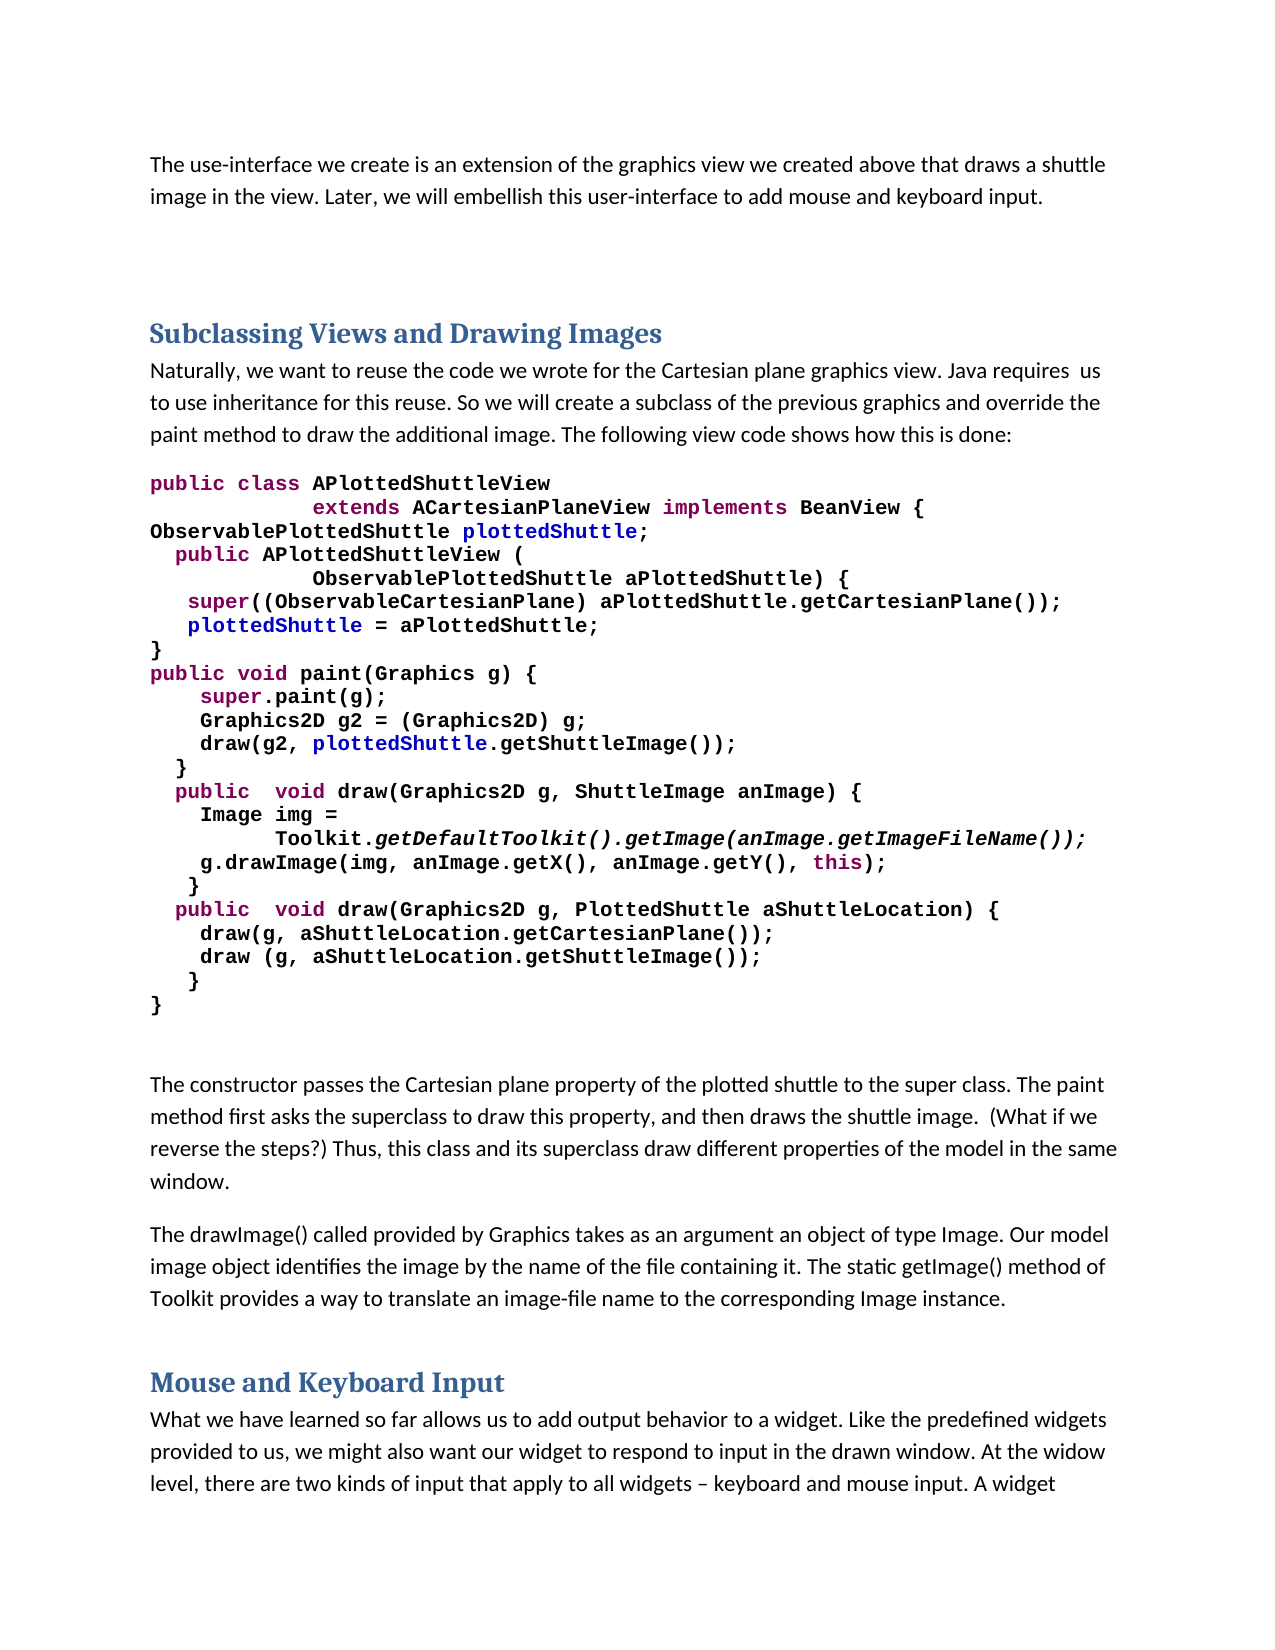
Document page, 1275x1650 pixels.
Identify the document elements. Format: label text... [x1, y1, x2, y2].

text Image img = [150, 804, 1125, 828]
text } [150, 639, 1125, 662]
text g.drawImage(img, anImage.getX(), anImage.getY(), this); [150, 852, 1125, 875]
text public class APlottedShuttleView [150, 473, 1125, 497]
text ObservablePlottedShuttle aPlottedShuttle) { [150, 568, 1125, 592]
text ObservablePlottedShuttle plottedShuttle; [150, 521, 1125, 544]
text draw(g2, plottedShuttle.getShuttleImage()); [150, 733, 1125, 757]
text Graphics2D g2 = (Graphics2D) g; [150, 710, 1125, 733]
text plottedShuttle = aPlottedShuttle; [150, 615, 1125, 639]
text public void paint(Graphics g) { [150, 662, 1125, 686]
text The drawImage() called provided by Graphics takes as an argument an object of type Image. Our model image object identifies the image by the name of the file containing it. The static getImage() method of Toolkit provides a way to translate an image-file name to the corresponding Image instance. [150, 1220, 1125, 1312]
text } [150, 993, 1125, 1017]
text } [150, 875, 1125, 899]
text extends ACartesianPlaneView implements BeanView { [150, 497, 1125, 521]
text public void draw(Graphics2D g, PlottedShuttle aShuttleLocation) { [150, 899, 1125, 923]
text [150, 1405, 1125, 1497]
text super((ObservableCartesianPlane) aPlottedShuttle.getCartesianPlane()); [150, 592, 1125, 615]
text super.paint(g); [150, 686, 1125, 710]
text The use-interface we create is an extension of the graphics view we created above that draws a shuttle image in the view. Later, we will embellish this user-interface to add mouse and keyboard input. [150, 150, 1125, 210]
subtitle Subclassing Views and Drawing Images [150, 317, 1125, 351]
text public void draw(Graphics2D g, ShuttleImage anImage) { [150, 781, 1125, 804]
text The constructor passes the Cartesian plane property of the plotted shuttle to the super class. The paint method first asks the superclass to draw this property, and then draws the shuttle image. (What if we reverse the steps?) Thus, this class and its superclass draw different properties of the model in the same window. [150, 1070, 1125, 1195]
text } [150, 970, 1125, 993]
text draw (g, aShuttleLocation.getShuttleImage()); [150, 946, 1125, 970]
text draw(g, aShuttleLocation.getCartesianPlane()); [150, 923, 1125, 946]
text } [150, 757, 1125, 781]
text public APlottedShuttleView ( [150, 544, 1125, 568]
text Naturally, we want to reuse the code we wrote for the Cartesian plane graphics view. Java requires us to use inheritance for this reuse. So we will create a subclass of the previous graphics and override the paint method to draw the additional image. The following view code shows how this is done: [150, 356, 1125, 448]
text Toolkit.getDefaultToolkit().getImage(anImage.getImageFileName()); [150, 828, 1125, 852]
subtitle Mouse and Keyboard Input [150, 1366, 1125, 1400]
